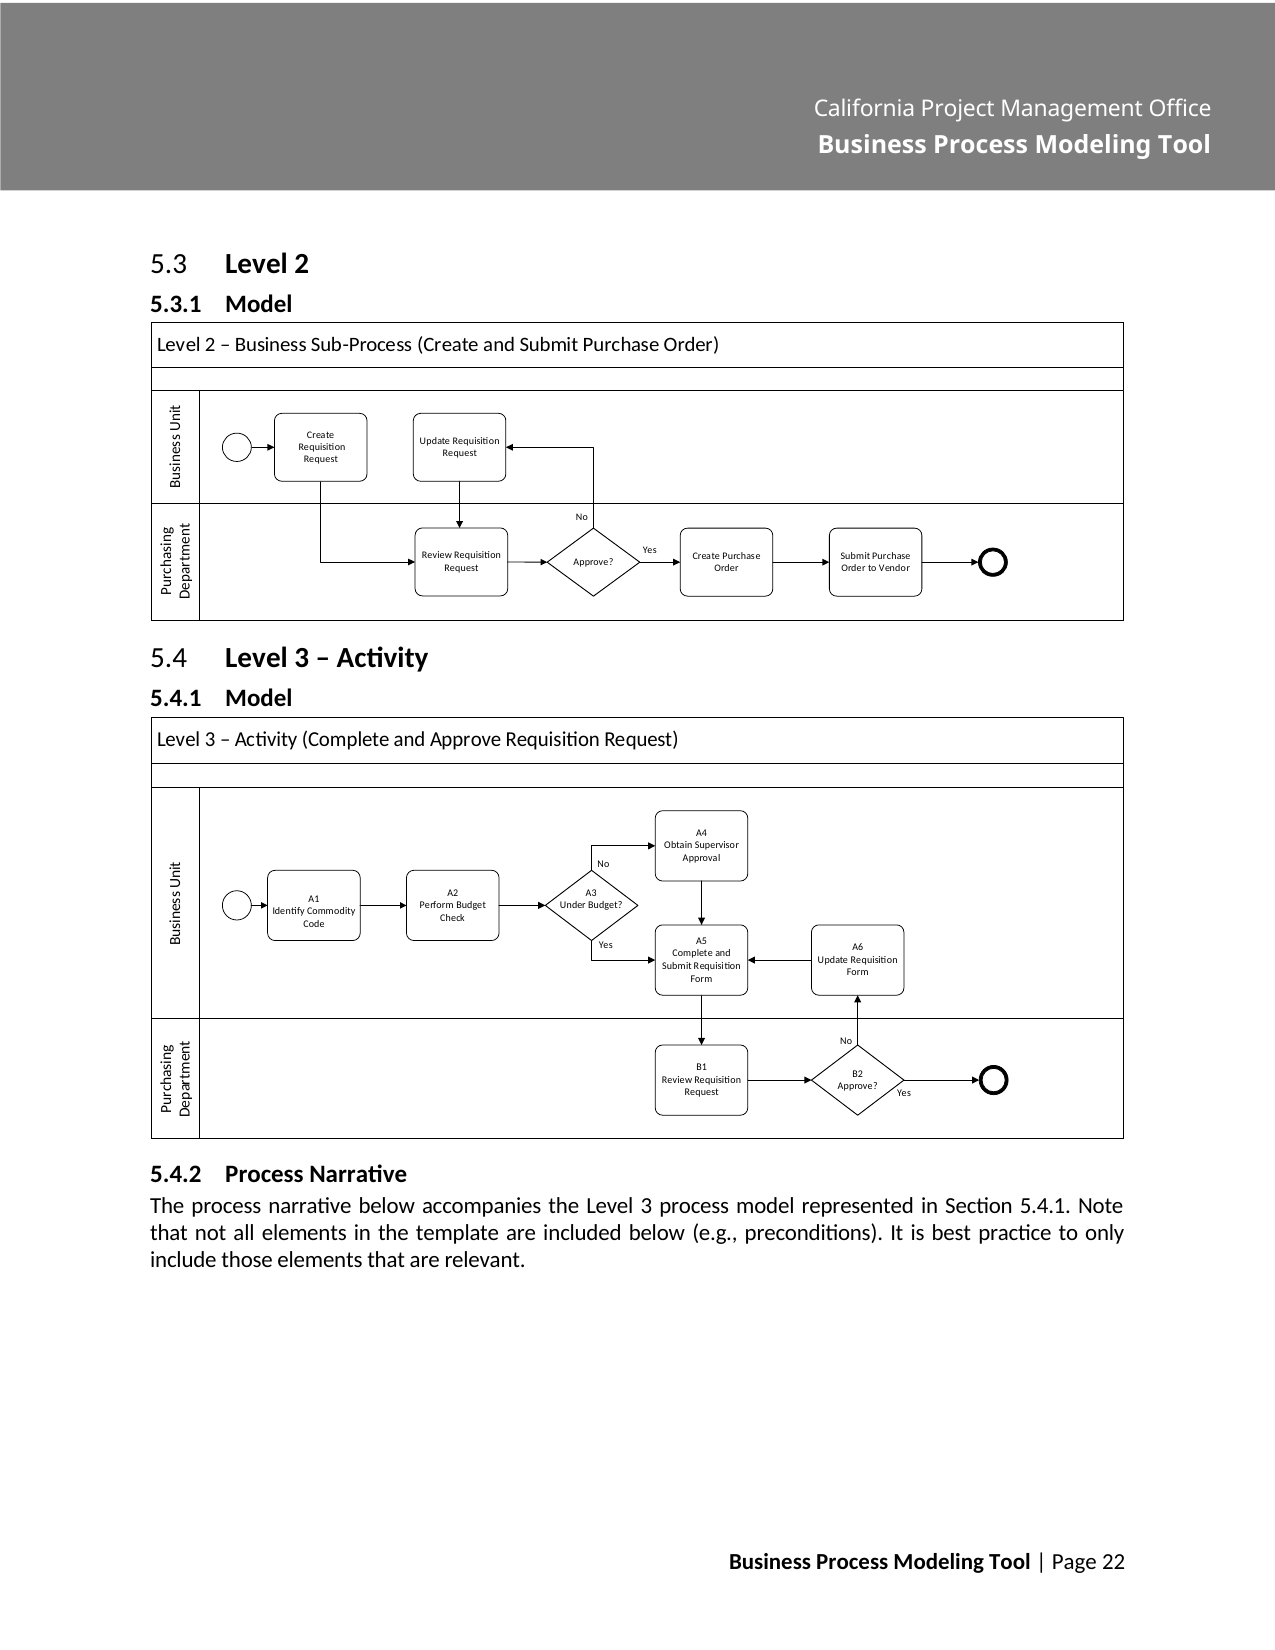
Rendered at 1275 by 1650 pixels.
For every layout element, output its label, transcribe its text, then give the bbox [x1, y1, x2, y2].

subtitle Level 3 – Activity [150, 639, 1125, 675]
subtitle Model [150, 288, 1125, 318]
subtitle Model [150, 682, 1125, 713]
text The process narrative below accompanies the Level 3 process model represented in Section 5.4.1. Note that not all elements in the template are included below (e.g., preconditions). It is best practice to only include those elements that are relevant. [150, 1192, 1125, 1273]
subtitle Level 2 [150, 245, 1125, 281]
subtitle Process Narrative [150, 1159, 1125, 1189]
